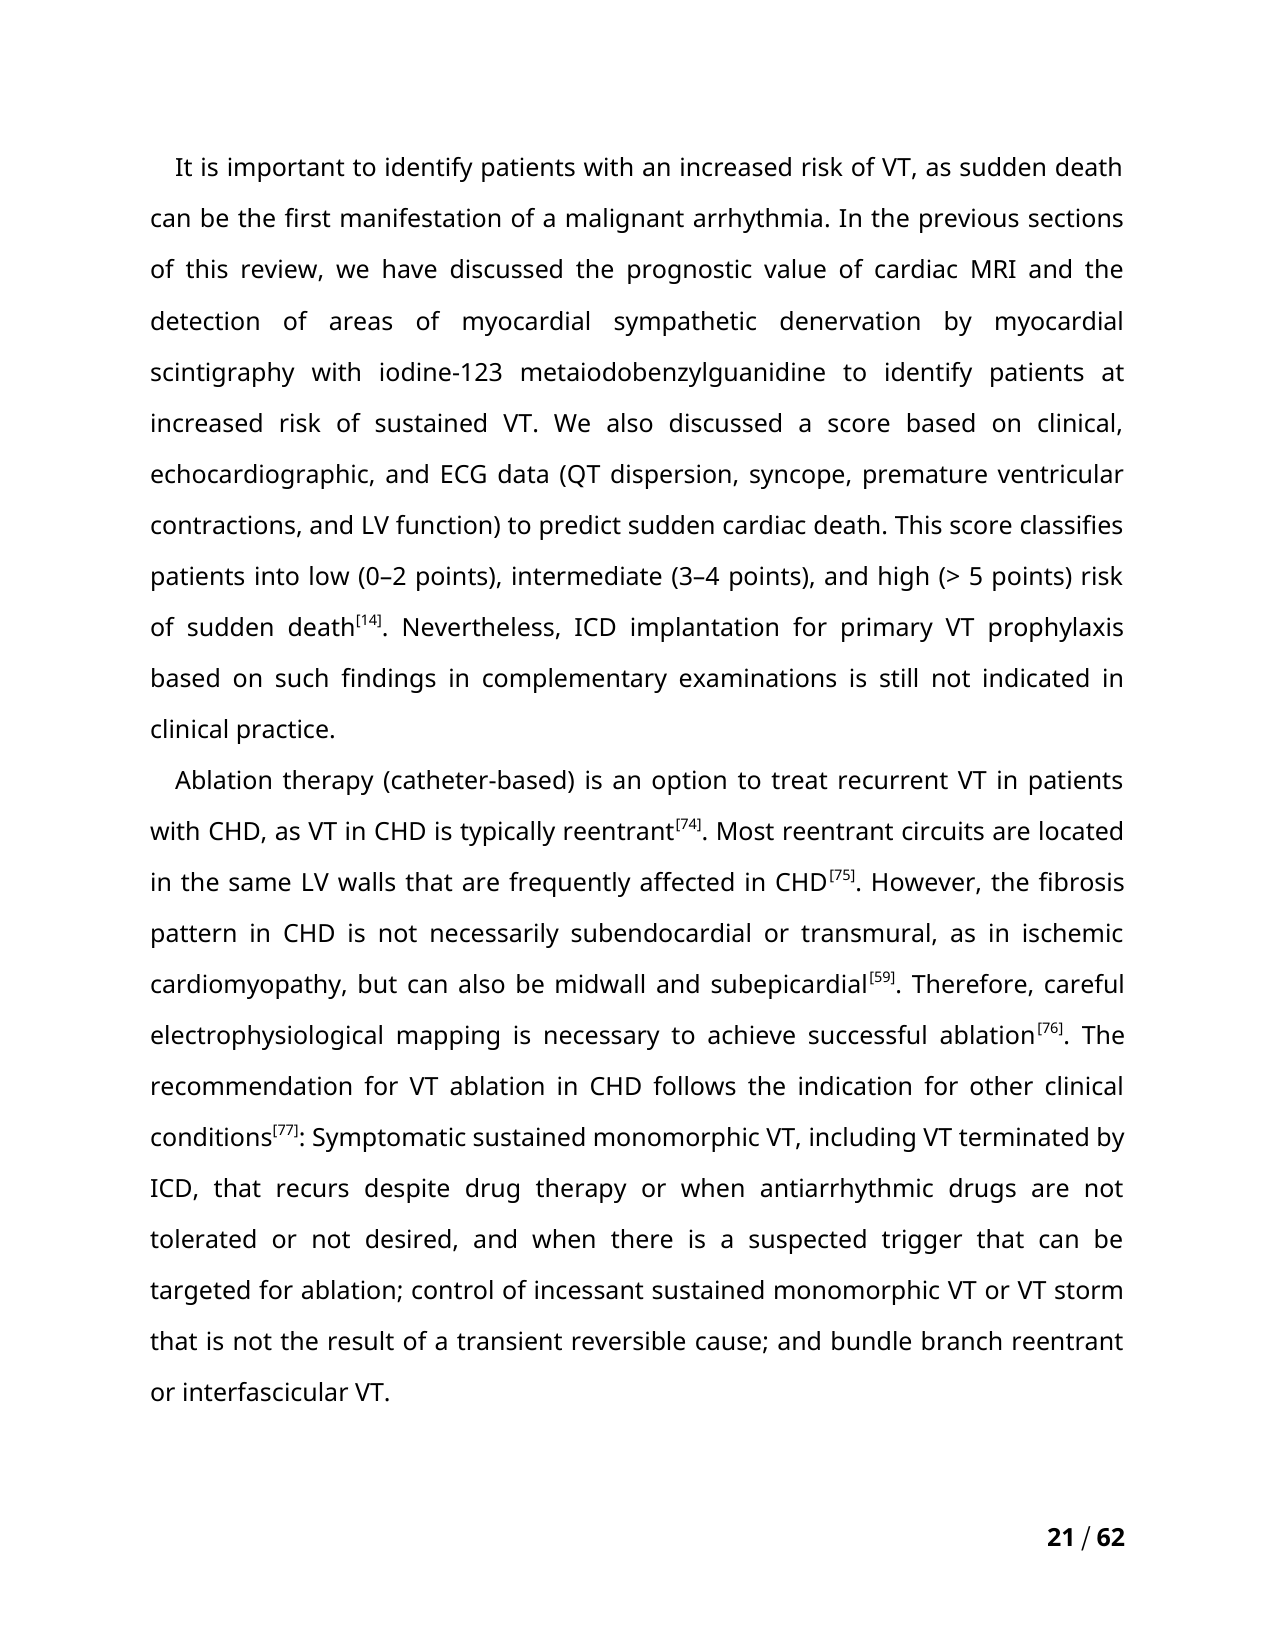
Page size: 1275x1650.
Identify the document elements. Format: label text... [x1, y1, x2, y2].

text Ablation therapy (catheter-based) is an option to treat recurrent VT in patients with CHD, as VT in CHD is typically reentrant[74]. Most reentrant circuits are located in the same LV walls that are frequently affected in CHD[75]. However, the fibrosis pattern in CHD is not necessarily subendocardial or transmural, as in ischemic cardiomyopathy, but can also be midwall and subepicardial[59]. Therefore, careful electrophysiological mapping is necessary to achieve successful ablation[76]. The recommendation for VT ablation in CHD follows the indication for other clinical conditions[77]: symptomatic sustained monomorphic VT, including VT terminated by ICD, that recurs despite drug therapy or when antiarrhythmic drugs are not tolerated or not desired, and when there is a suspected trigger that can be targeted for ablation; control of incessant sustained monomorphic VT or VT storm that is not the result of a transient reversible cause; and bundle branch reentrant or interfascicular VT. [150, 762, 1125, 1409]
text It is important to identify patients with an increased risk of VT, as sudden death can be the first manifestation of a malignant arrhythmia. In the previous sections of this review, we have discussed the prognostic value of cardiac MRI and the detection of areas of myocardial sympathetic denervation by myocardial scintigraphy with iodine-123 metaiodobenzylguanidine to identify patients at increased risk of sustained VT. We also discussed a score based on clinical, echocardiographic, and ECG data (QT dispersion, syncope, premature ventricular contractions, and LV function) to predict sudden cardiac death. This score classifies patients into low (0–2 points), intermediate (3–4 points), and high (> 5 points) risk of sudden death[14]. Nevertheless, ICD implantation for primary VT prophylaxis based on such findings in complementary examinations is still not indicated in clinical practice. [150, 150, 1125, 746]
